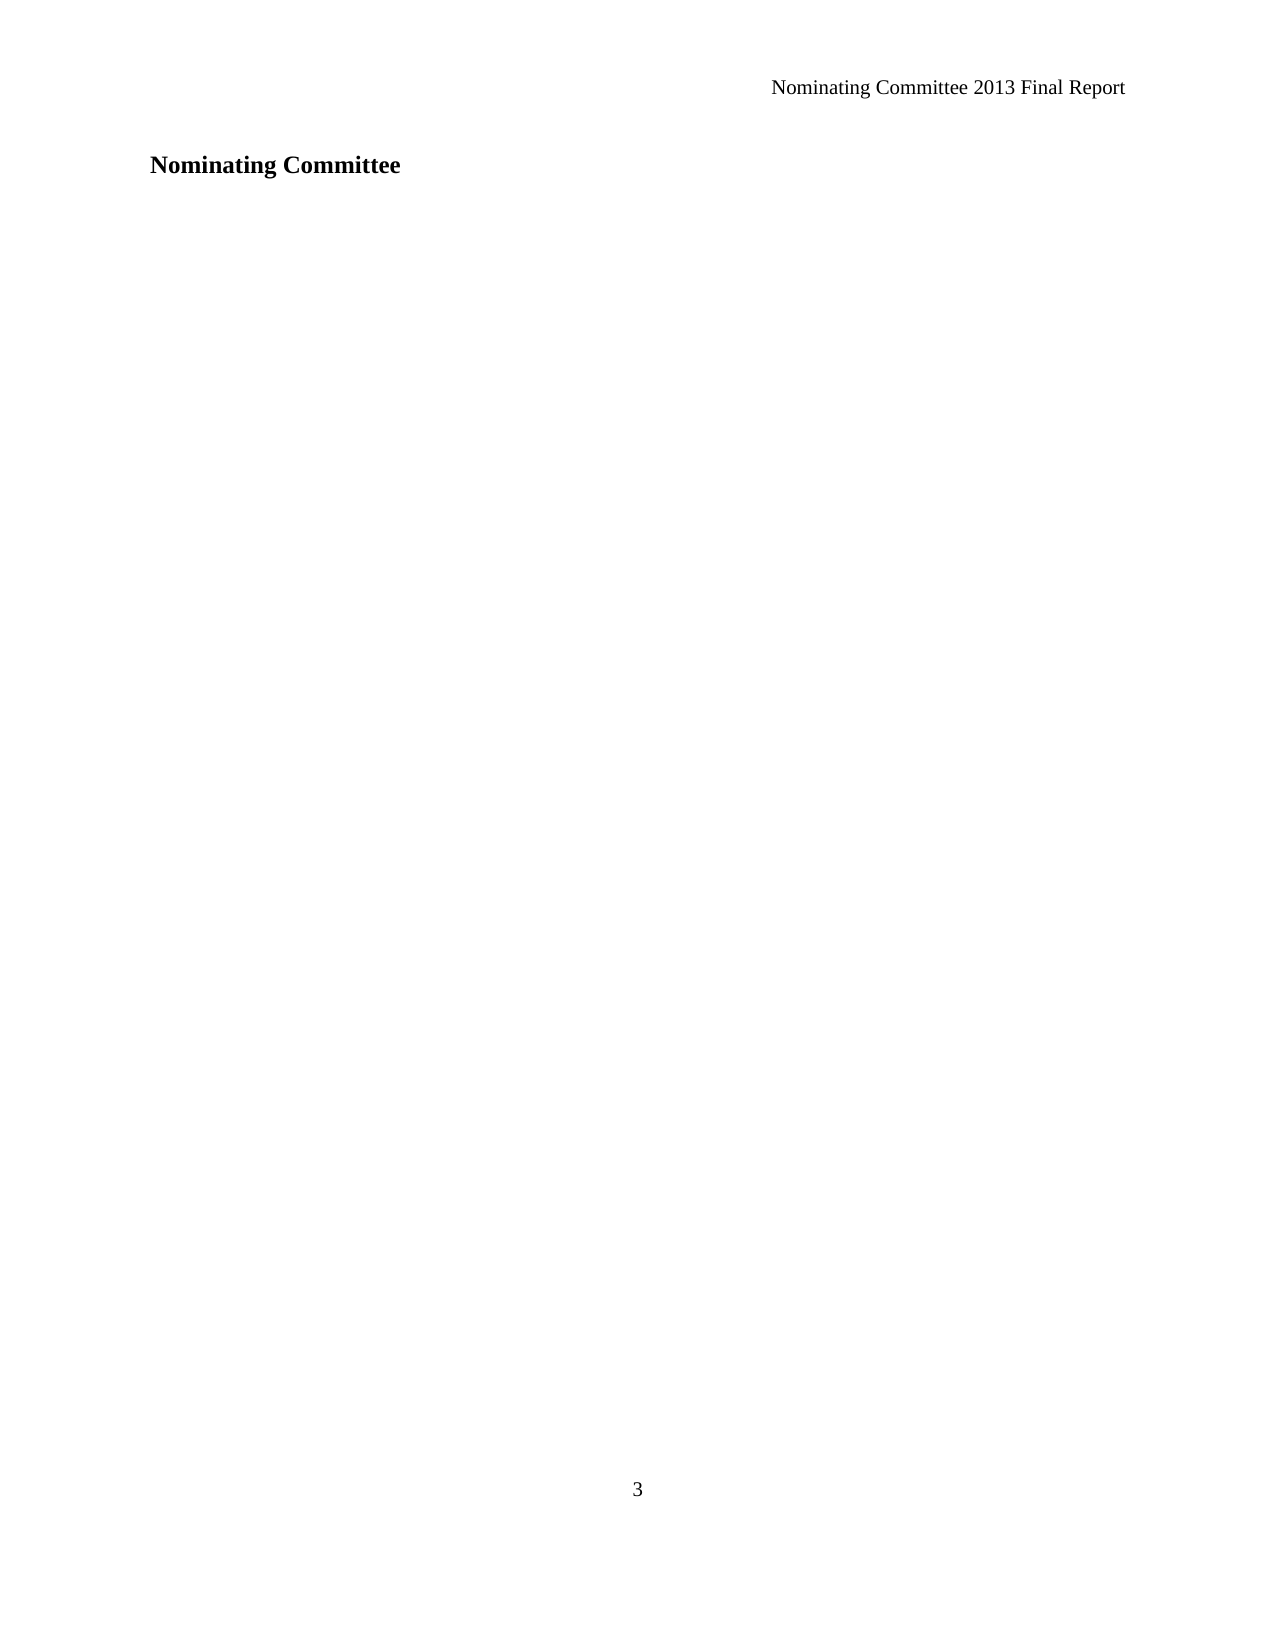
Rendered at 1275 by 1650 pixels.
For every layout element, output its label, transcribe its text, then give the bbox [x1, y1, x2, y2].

text Nominating Committee [150, 150, 1125, 179]
